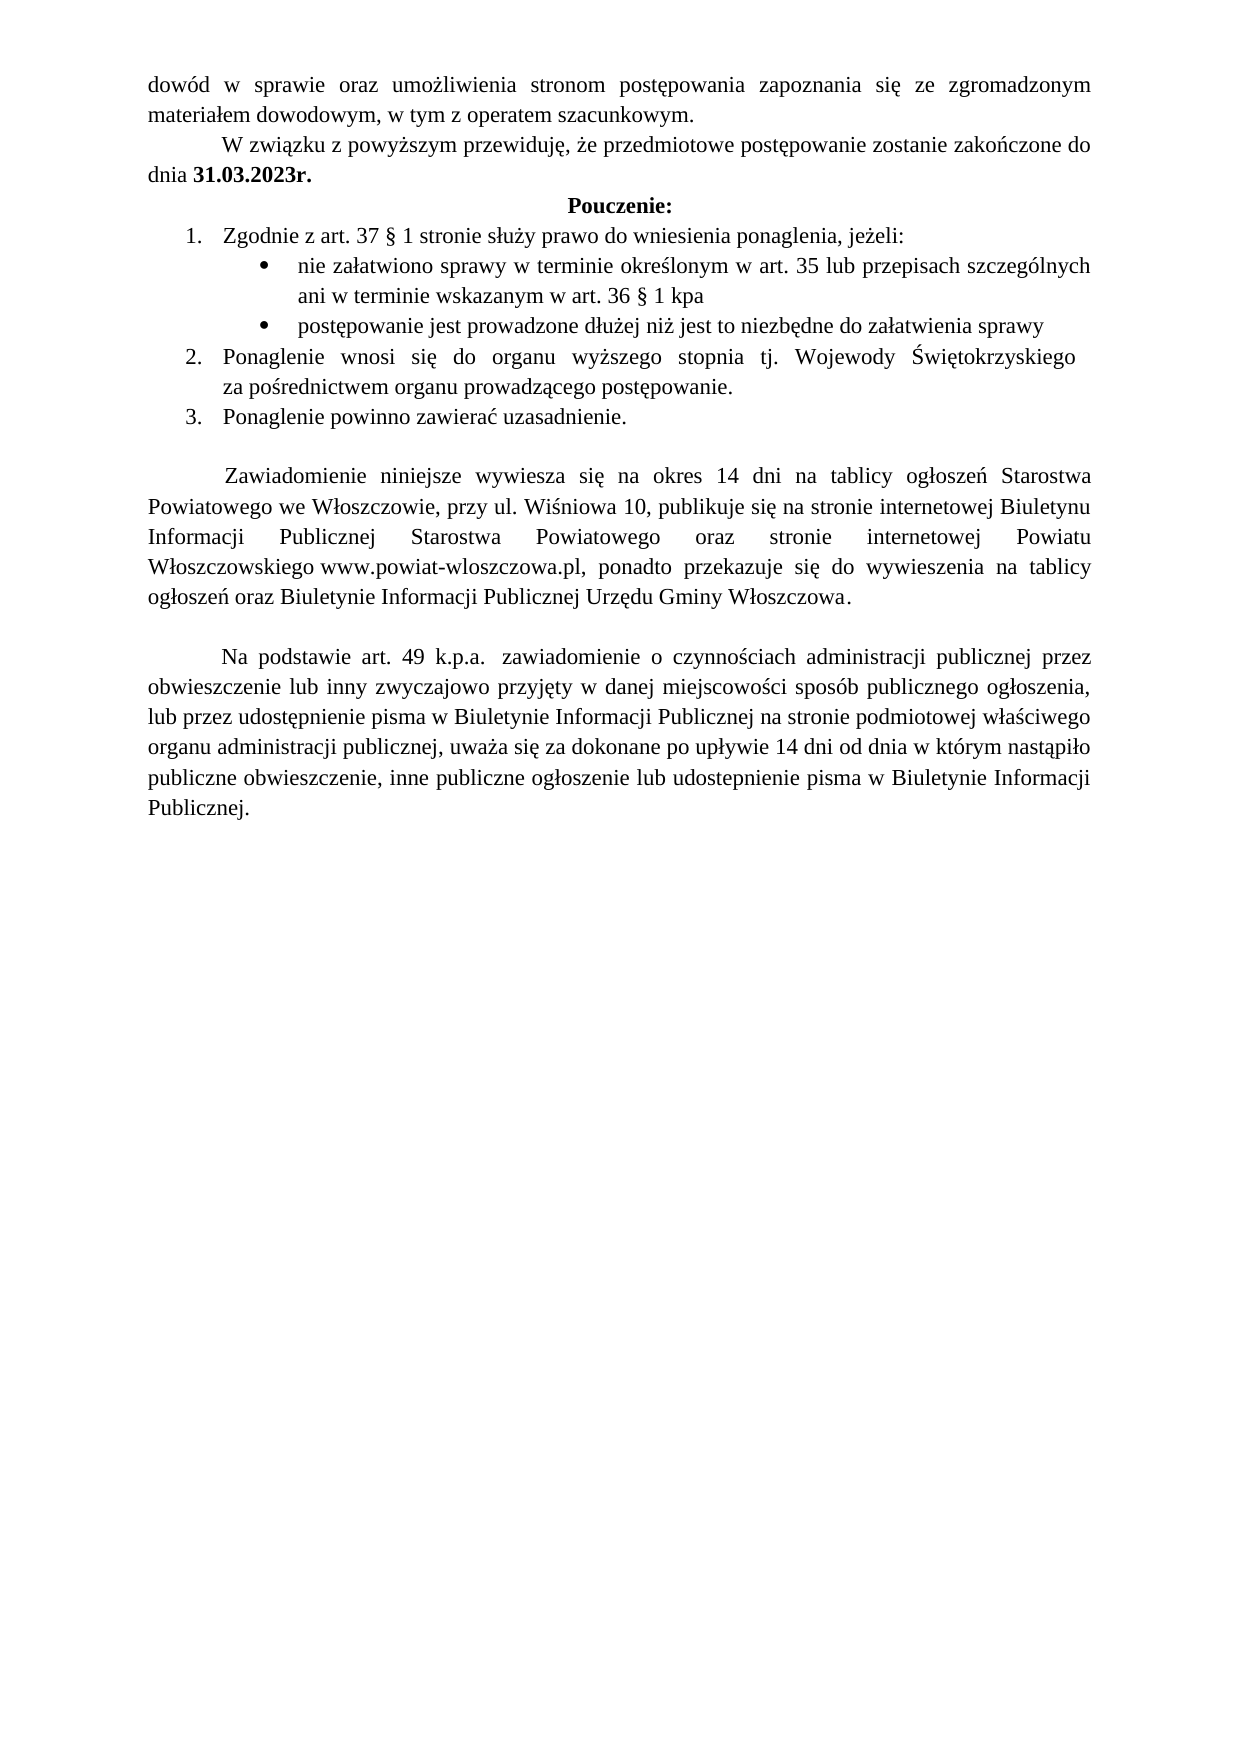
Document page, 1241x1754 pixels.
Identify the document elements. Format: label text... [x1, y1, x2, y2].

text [148, 71, 1092, 127]
list Ponaglenie powinno zawierać uzasadnienie. [185, 403, 1092, 429]
text Zawiadomienie niniejsze wywiesza się na okres 14 dni na tablicy ogłoszeń Starostwa Powiatowego we Włoszczowie, przy ul. Wiśniowa 10, publikuje się na stronie internetowej Biuletynu Informacji Publicznej Starostwa Powiatowego oraz stronie internetowej Powiatu Włoszczowskiego www.powiat-wloszczowa.pl, ponadto przekazuje się do wywieszenia na tablicy ogłoszeń oraz Biuletynie Informacji Publicznej Urzędu Gminy Włoszczowa. [148, 462, 1092, 610]
text W związku z powyższym przewiduję, że przedmiotowe postępowanie zostanie zakończone do dnia 31.03.2023r. [148, 131, 1092, 188]
list Zgodnie z art. 37 § 1 stronie służy prawo do wniesienia ponaglenia, jeżeli: [185, 222, 1092, 248]
list Ponaglenie wnosi się do organu wyższego stopnia tj. Wojewody Świętokrzyskiego za pośrednictwem organu prowadzącego postępowanie. [185, 343, 1092, 399]
text Na podstawie art. 49 k.p.a. zawiadomienie o czynnościach administracji publicznej przez obwieszczenie lub inny zwyczajowo przyjęty w danej miejscowości sposób publicznego ogłoszenia, lub przez udostępnienie pisma w Biuletynie Informacji Publicznej na stronie podmiotowej właściwego organu administracji publicznej, uważa się za dokonane po upływie 14 dni od dnia w którym nastąpiło publiczne obwieszczenie, inne publiczne ogłoszenie lub udostepnienie pisma w Biuletynie Informacji Publicznej. [148, 643, 1092, 820]
text Pouczenie: [148, 192, 1092, 218]
list nie załatwiono sprawy w terminie określonym w art. 35 lub przepisach szczególnych ani w terminie wskazanym w art. 36 § 1 kpa [260, 252, 1092, 309]
list postępowanie jest prowadzone dłużej niż jest to niezbędne do załatwienia sprawy [260, 312, 1092, 339]
